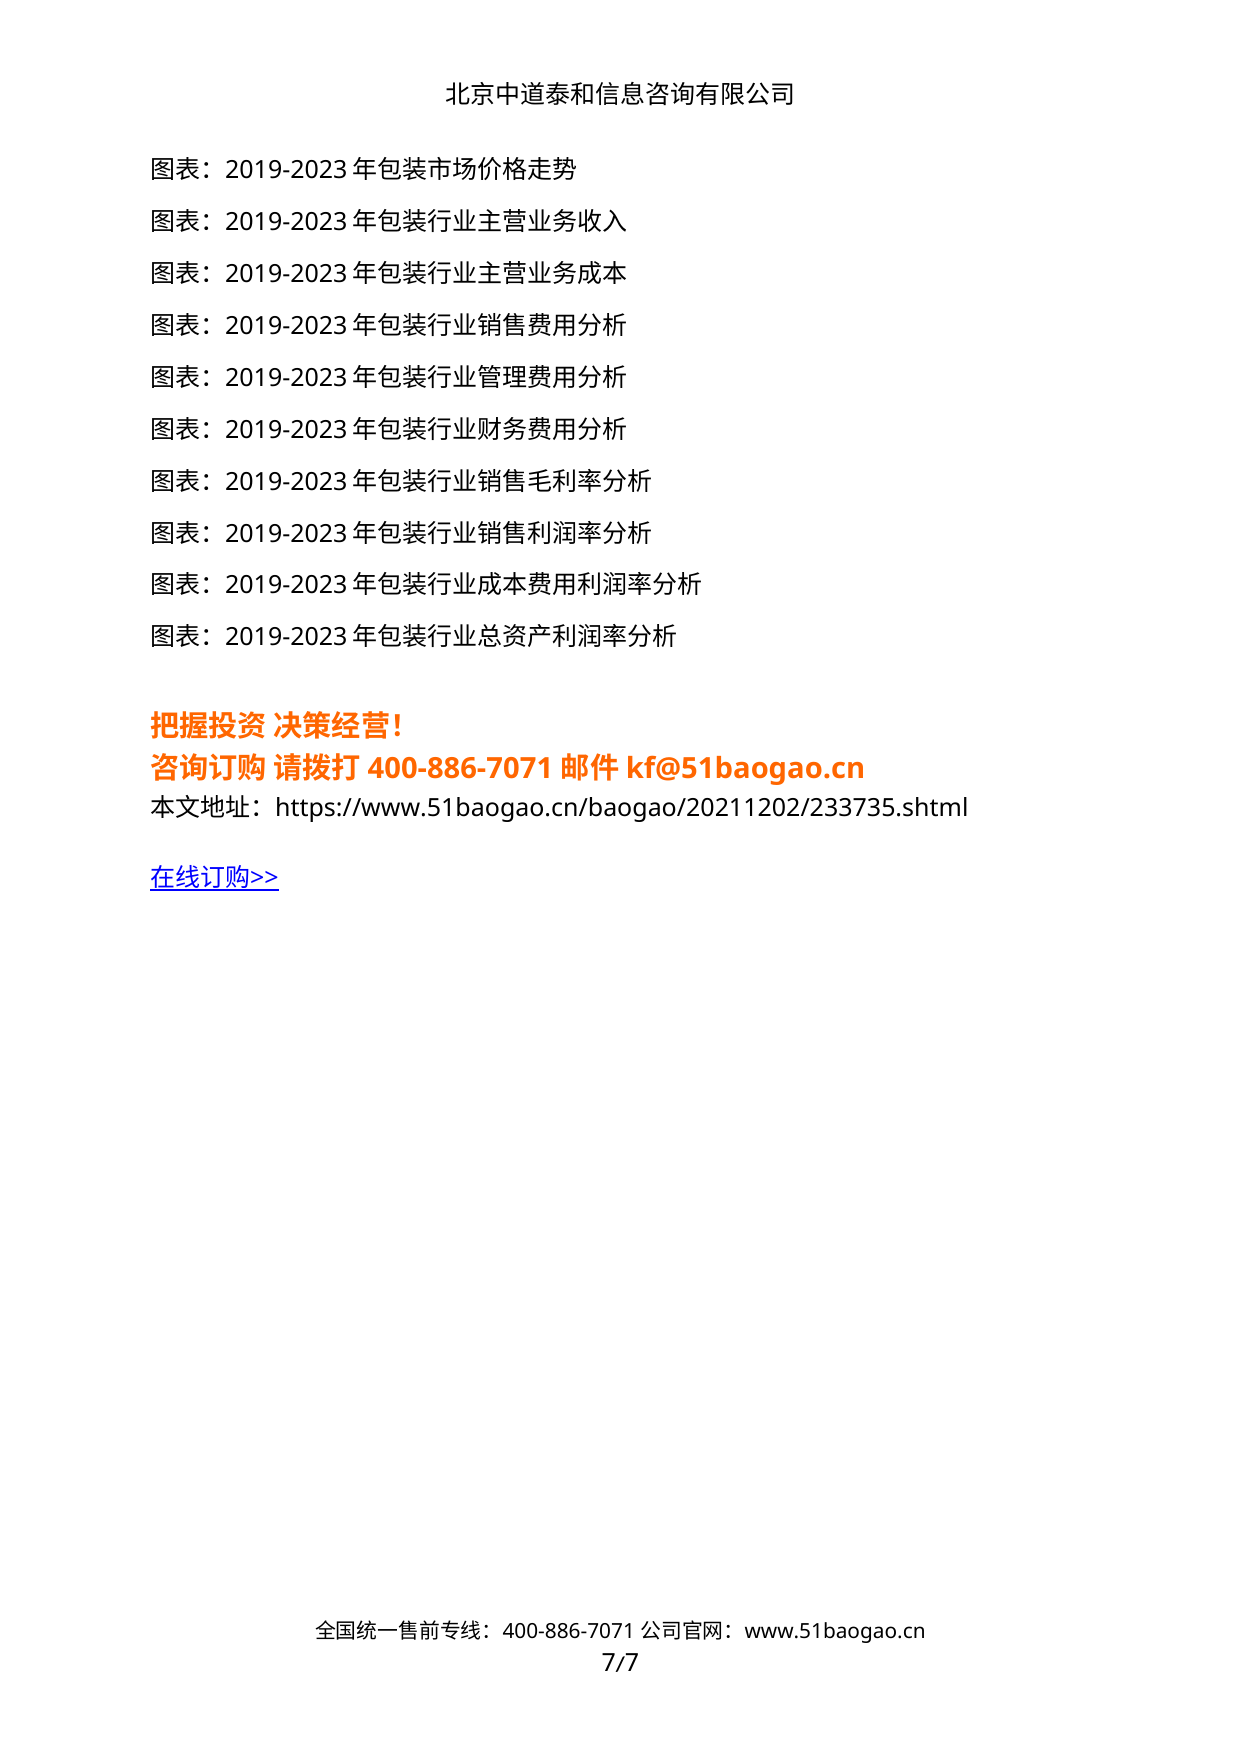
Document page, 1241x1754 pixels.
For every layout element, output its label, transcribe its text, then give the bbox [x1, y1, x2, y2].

text 图表：2019-2023年包装行业管理费用分析 [150, 357, 1090, 394]
text 图表：2019-2023年包装行业主营业务成本 [150, 254, 1090, 290]
text 图表：2019-2023年包装行业销售毛利率分析 [150, 461, 1090, 497]
text 图表：2019-2023年包装市场价格走势 [150, 150, 1090, 186]
text 图表：2019-2023年包装行业主营业务收入 [150, 202, 1090, 238]
text 图表：2019-2023年包装行业总资产利润率分析 [150, 617, 1090, 653]
text 图表：2019-2023年包装行业销售利润率分析 [150, 513, 1090, 549]
text 图表：2019-2023年包装行业成本费用利润率分析 [150, 565, 1090, 601]
text 把握投资 决策经营！咨询订购 请拨打 400-886-7071 邮件 kf@51baogao.cn本文地址：https://www.51baogao.cn/baogao/20211202/233735.shtml [150, 669, 1090, 824]
text 在线订购>> [150, 824, 1090, 894]
text 图表：2019-2023年包装行业销售费用分析 [150, 306, 1090, 342]
text 图表：2019-2023年包装行业财务费用分析 [150, 409, 1090, 446]
